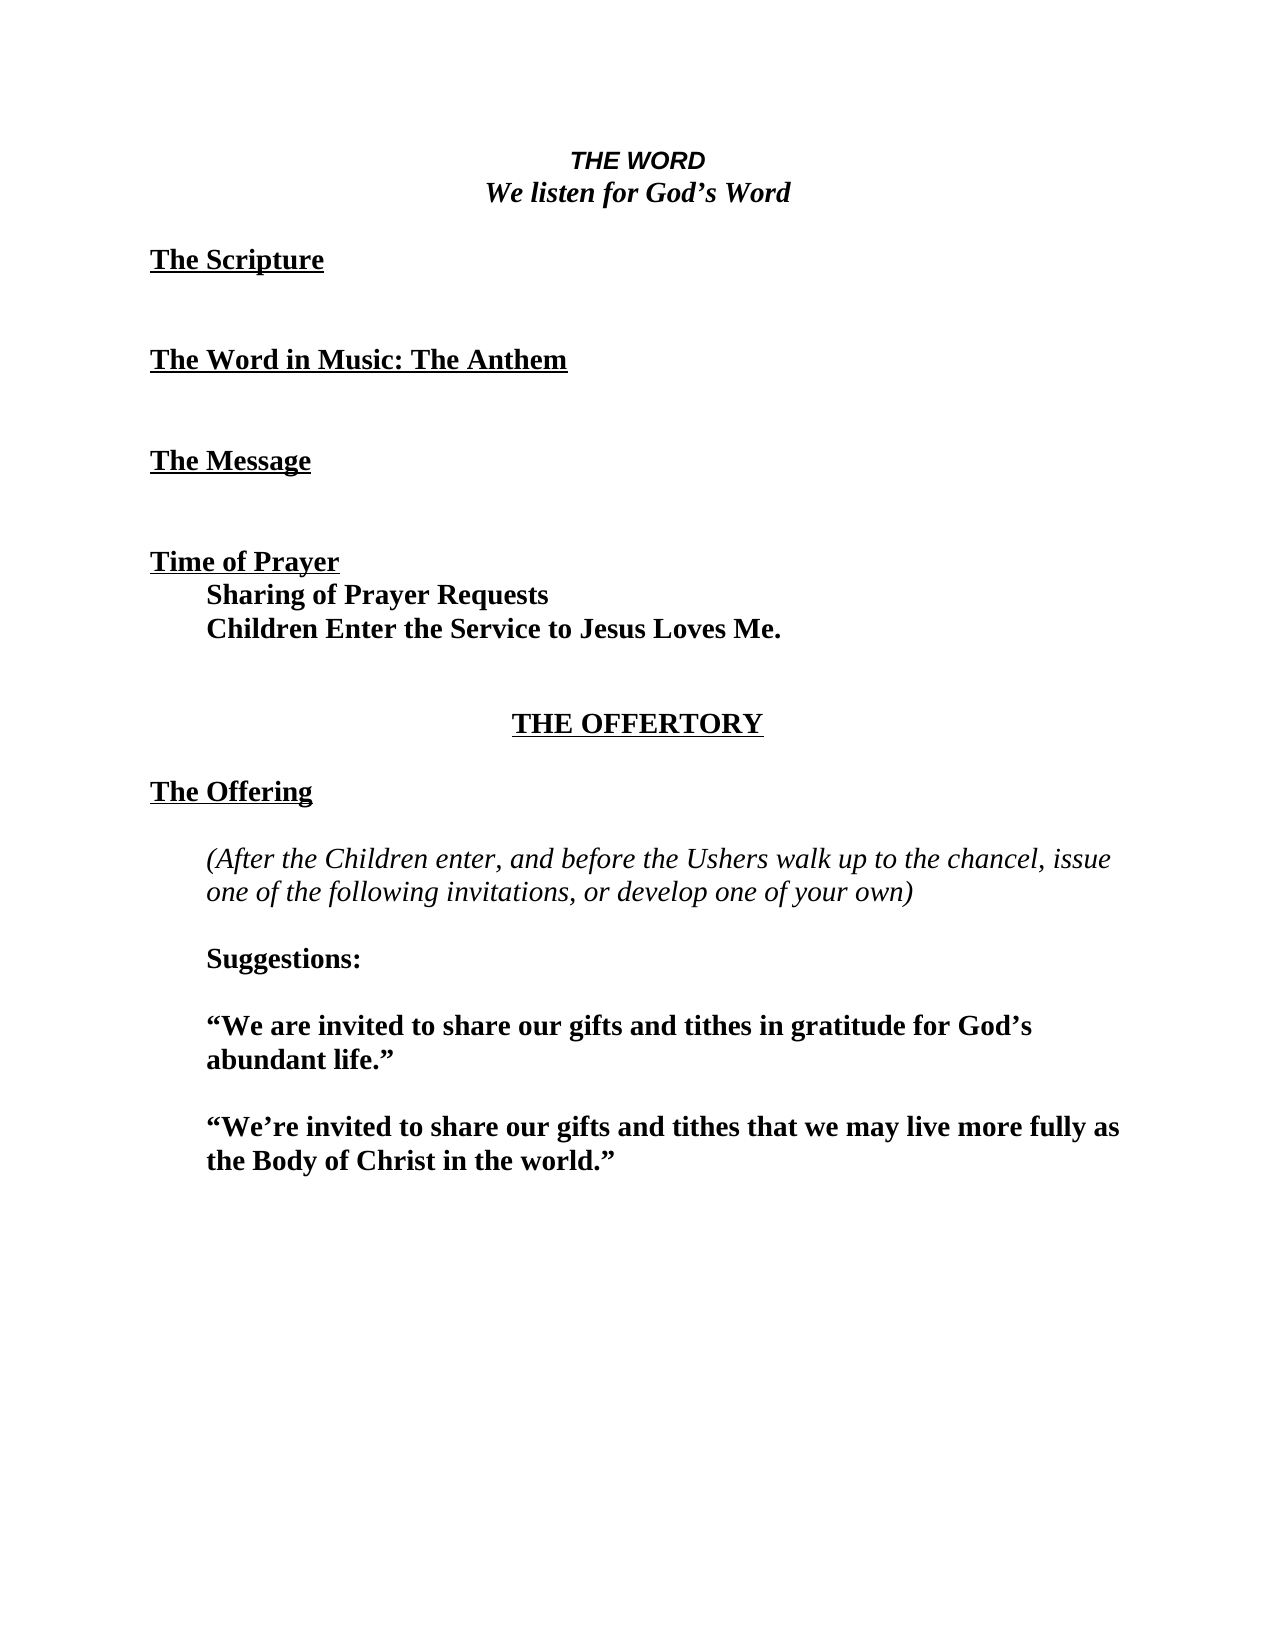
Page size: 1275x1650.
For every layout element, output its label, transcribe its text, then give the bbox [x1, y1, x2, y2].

text The Scripture [150, 242, 1125, 275]
text Time of Prayer [150, 544, 1125, 577]
text “We’re invited to share our gifts and tithes that we may live more fully as the Body of Christ in the world.” [150, 1109, 1125, 1176]
text “We are invited to share our gifts and tithes in gratitude for God’s abundant life.” [150, 1008, 1125, 1076]
text Suggestions: [150, 941, 1125, 975]
text THE OFFERTORY [150, 707, 1125, 740]
text Children Enter the Service to Jesus Loves Me. [150, 611, 1125, 644]
text The Offering [150, 774, 1125, 807]
text The Message [150, 443, 1125, 477]
text The Word in Music: The Anthem [150, 342, 1125, 376]
text (After the Children enter, and before the Ushers walk up to the chancel, issue one of the following invitations, or develop one of your own) [150, 841, 1125, 908]
text Sharing of Prayer Requests [150, 577, 1125, 611]
subtitle We listen for God’s Word [150, 175, 1125, 208]
text THE WORD [150, 146, 1125, 175]
